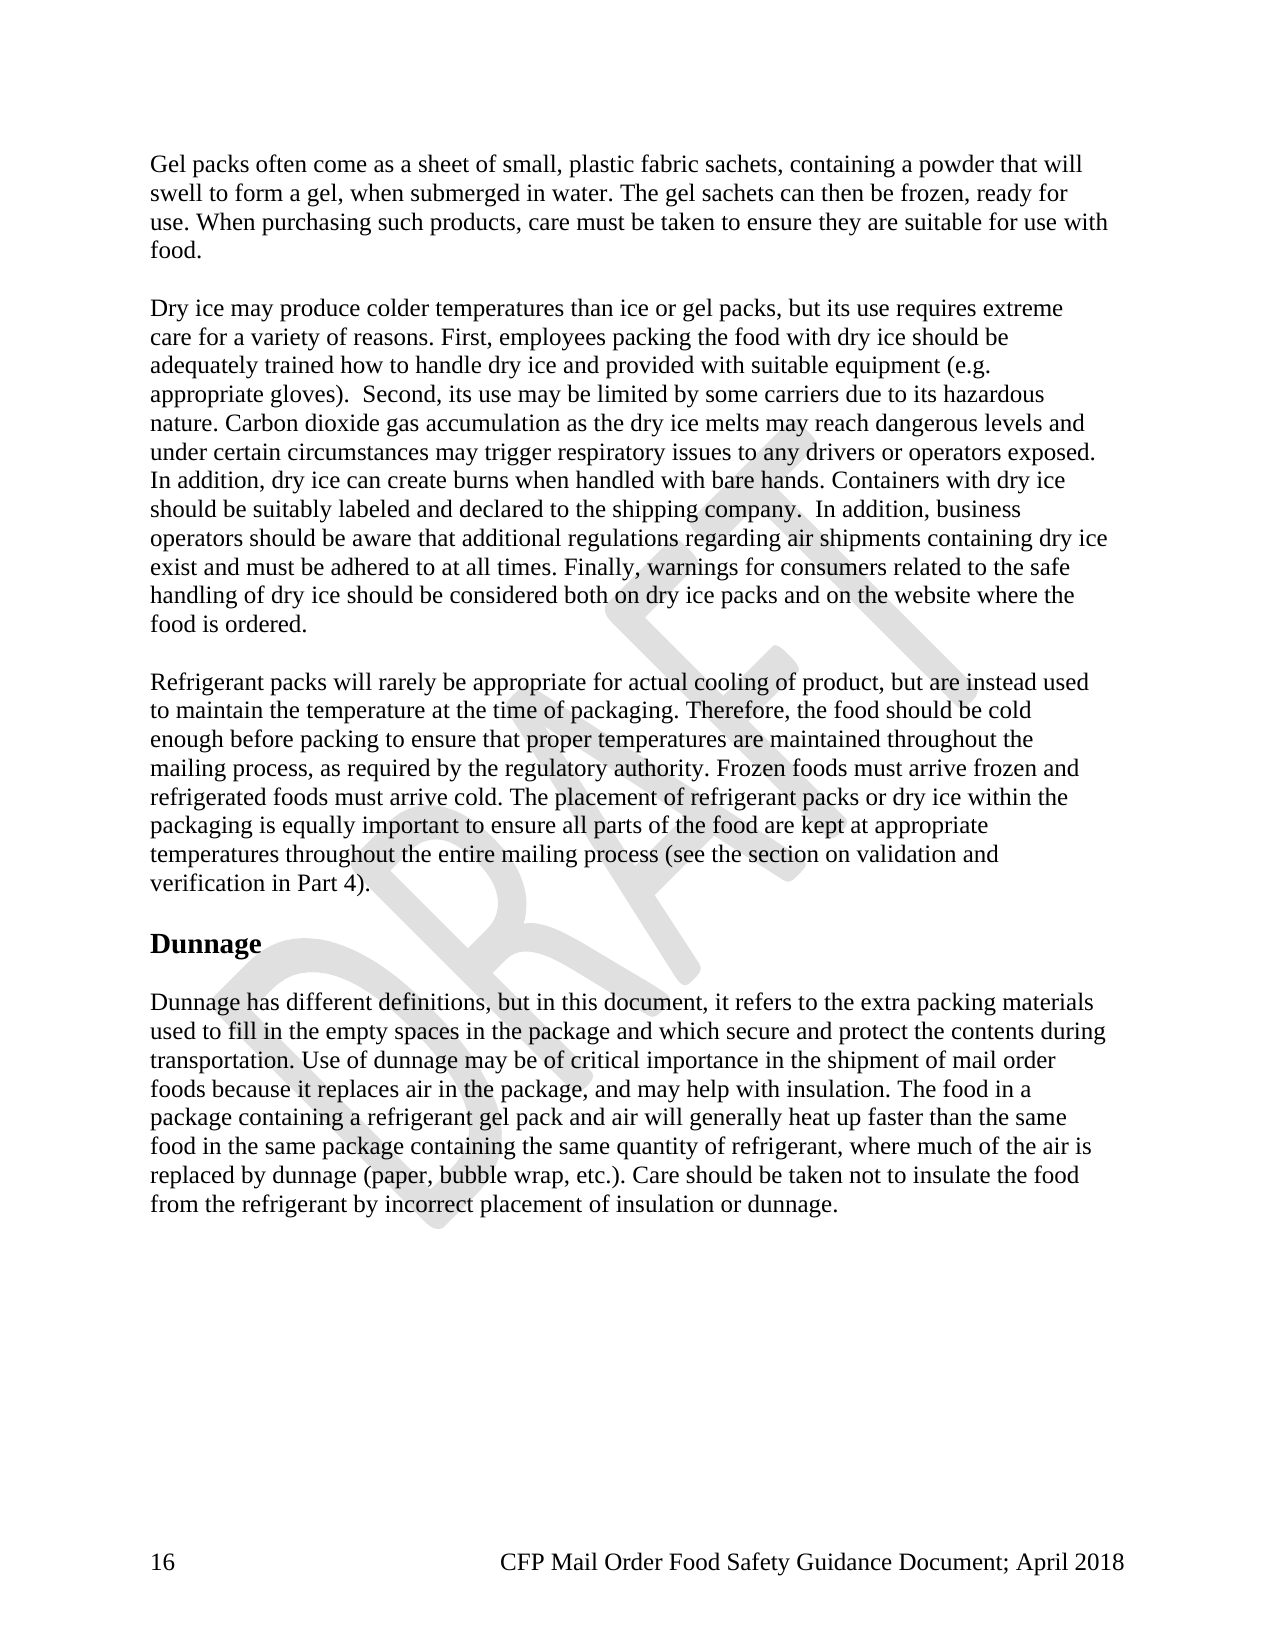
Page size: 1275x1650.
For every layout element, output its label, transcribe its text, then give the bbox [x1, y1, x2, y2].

text Gel packs often come as a sheet of small, plastic fabric sachets, containing a powder that will swell to form a gel, when submerged in water. The gel sachets can then be frozen, ready for use. When purchasing such products, care must be taken to ensure they are suitable for use with food. [150, 149, 1108, 264]
text Dunnage has different definitions, but in this document, it refers to the extra packing materials used to fill in the empty spaces in the package and which secure and protect the contents during transportation. Use of dunnage may be of critical importance in the shipment of mail order foods because it replaces air in the package, and may help with insulation. The food in a package containing a refrigerant gel pack and air will generally heat up faster than the same food in the same package containing the same quantity of refrigerant, where much of the air is replaced by dunnage (paper, bubble wrap, etc.). Care should be taken not to insulate the food from the refrigerant by incorrect placement of insulation or dunnage. [150, 987, 1108, 1217]
subtitle Dunnage [150, 926, 1137, 959]
text Refrigerant packs will rarely be appropriate for actual cooling of product, but are instead used to maintain the temperature at the time of packaging. Therefore, the food should be cold enough before packing to ensure that proper temperatures are maintained throughout the mailing process, as required by the regulatory authority. Frozen foods must arrive frozen and refrigerated foods must arrive cold. The placement of refrigerant packs or dry ice within the packaging is equally important to ensure all parts of the food are kept at appropriate temperatures throughout the entire mailing process (see the section on validation and verification in Part 4). [150, 667, 1091, 897]
text Dry ice may produce colder temperatures than ice or gel packs, but its use requires extreme care for a variety of reasons. First, employees packing the food with dry ice should be adequately trained how to handle dry ice and provided with suitable equipment (e.g. appropriate gloves). Second, its use may be limited by some carriers due to its hazardous nature. Carbon dioxide gas accumulation as the dry ice melts may reach dangerous levels and under certain circumstances may trigger respiratory issues to any drivers or operators exposed. In addition, dry ice can create burns when handled with bare hands. Containers with dry ice should be suitably labeled and declared to the shipping company. In addition, business operators should be aware that additional regulations regarding air shipments containing dry ice exist and must be adhered to at all times. Finally, warnings for consumers related to the safe handling of dry ice should be considered both on dry ice packs and on the website where the food is ordered. [150, 293, 1108, 638]
